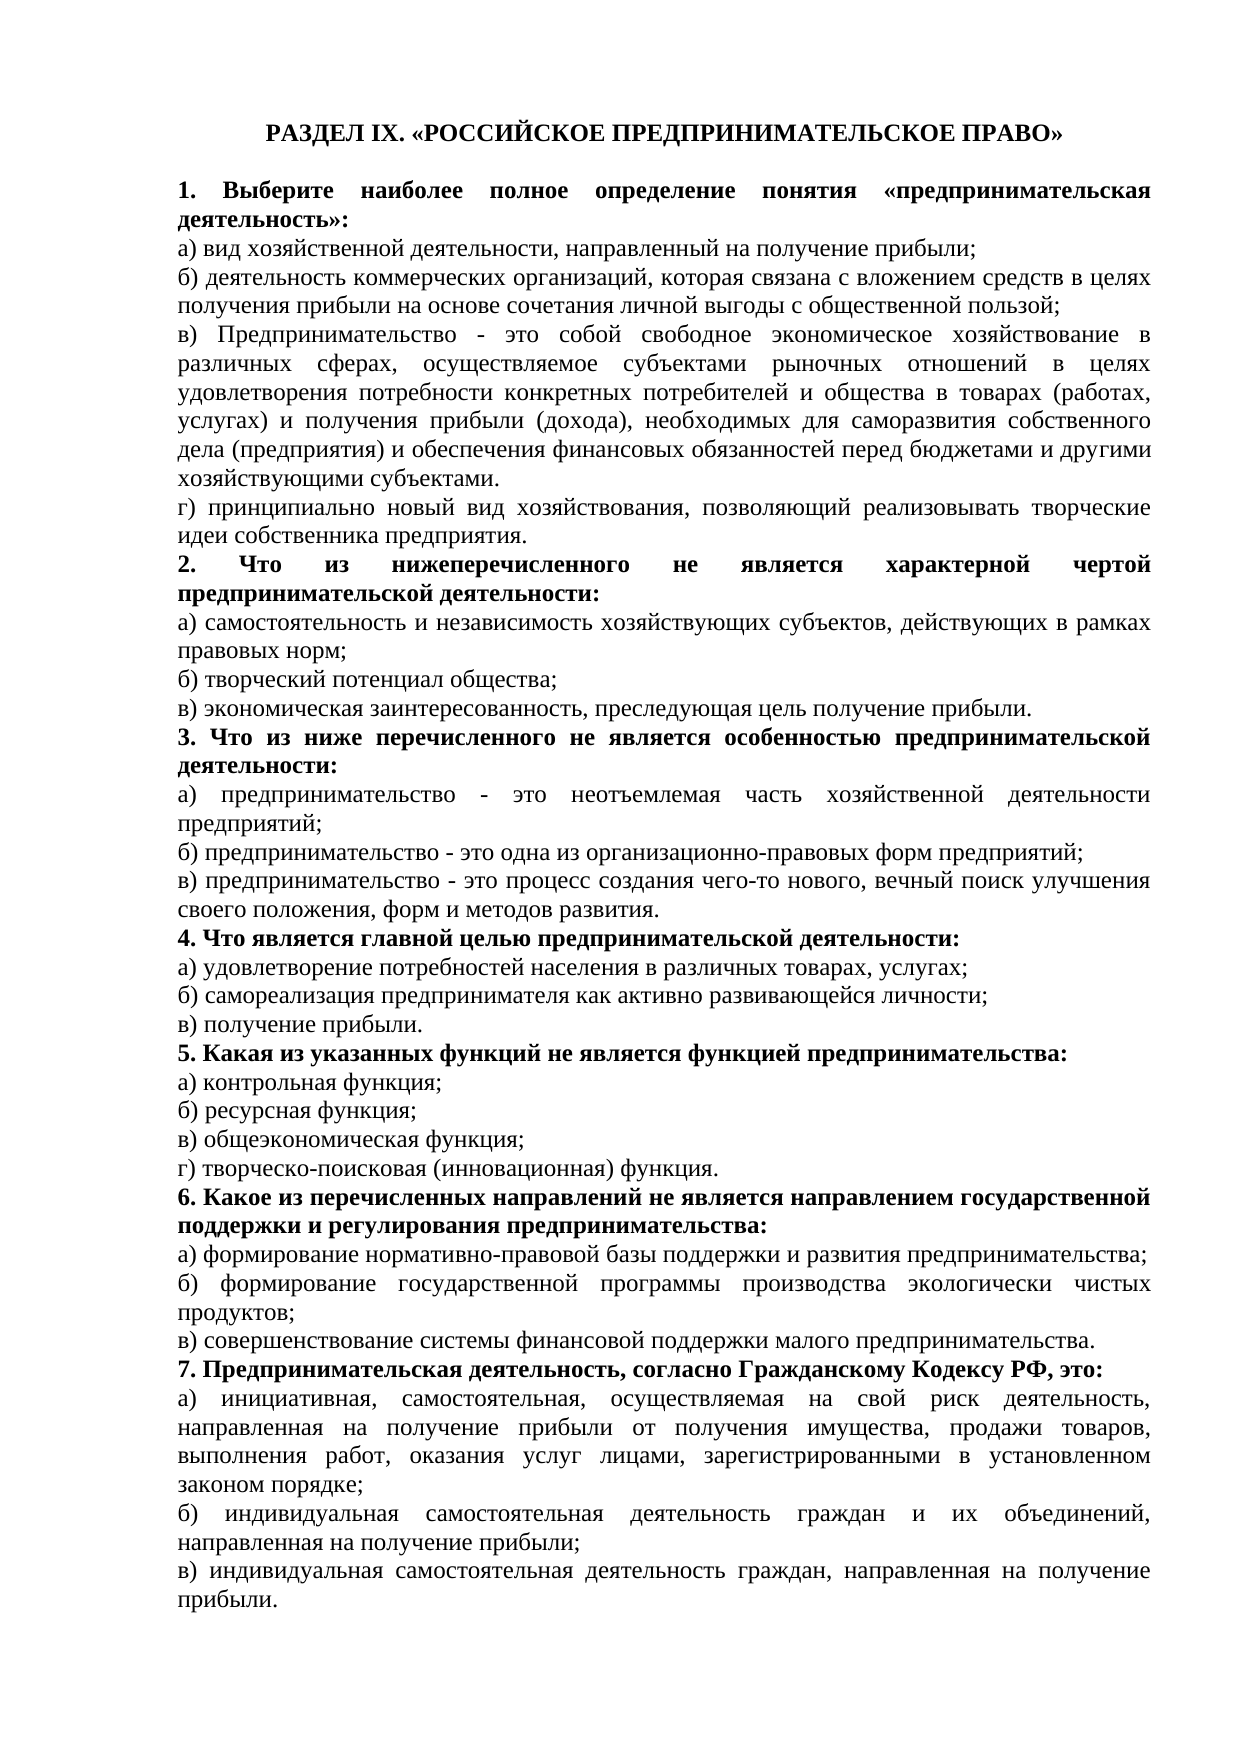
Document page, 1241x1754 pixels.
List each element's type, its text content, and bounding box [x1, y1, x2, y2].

text б) творческий потенциал общества; [177, 664, 1152, 693]
text в) получение прибыли. [177, 1009, 1152, 1038]
text а) удовлетворение потребностей населения в различных товарах, услугах; [177, 952, 1152, 981]
text 6. Какое из перечисленных направлений не является направлением государственной поддержки и регулирования предпринимательства: [177, 1182, 1152, 1239]
text 7. Предпринимательская деятельность, согласно Гражданскому Кодексу РФ, это: [177, 1354, 1152, 1383]
text а) самостоятельность и независимость хозяйствующих субъектов, действующих в рамках правовых норм; [177, 607, 1152, 664]
text в) совершенствование системы финансовой поддержки малого предпринимательства. [177, 1326, 1152, 1354]
text в) общеэкономическая функция; [177, 1124, 1152, 1153]
text а) контрольная функция; [177, 1067, 1152, 1096]
text 2. Что из нижеперечисленного не является характерной чертой предпринимательской деятельности: [177, 549, 1152, 607]
text 4. Что является главной целью предпринимательской деятельности: [177, 923, 1152, 952]
text в) Предпринимательство - это собой свободное экономическое хозяйствование в различных сферах, осуществляемое субъектами рыночных отношений в целях удовлетворения потребности конкретных потребителей и общества в товарах (работах, услугах) и получения прибыли (дохода), необходимых для саморазвития собственного дела (предприятия) и обеспечения финансовых обязанностей перед бюджетами и дру­гими хозяйствующими субъектами. [177, 319, 1152, 492]
text б) ресурсная функция; [177, 1096, 1152, 1124]
text б) предпринимательство - это одна из организационно-правовых форм предприятий; [177, 837, 1152, 866]
text а) вид хозяйственной деятельности, направленный на получение прибыли; [177, 233, 1152, 262]
text а) формирование нормативно-правовой базы поддержки и развития предпринимательства; [177, 1239, 1152, 1268]
text а) инициативная, самостоятельная, осуществляемая на свой риск деятельность, направленная на получение прибыли от получения имущества, продажи товаров, выполнения работ, оказания услуг лицами, зарегистрированными в установленном законом порядке; [177, 1383, 1152, 1498]
text 3. Что из ниже перечисленного не является особенностью предпринимательской деятельности: [177, 722, 1152, 779]
text в) экономическая заинтересованность, преследующая цель получение прибыли. [177, 693, 1152, 722]
text 5. Какая из указанных функций не является функцией предпринимательства: [177, 1038, 1152, 1067]
text б) индивидуальная самостоятельная деятельность граждан и их объединений, направленная на получение прибыли; [177, 1498, 1152, 1556]
text б) самореализация предпринимателя как активно развивающейся личности; [177, 981, 1152, 1009]
text г) принципиально новый вид хозяйствования, позволяющий реализовывать творческие идеи собственника предприятия. [177, 492, 1152, 549]
text 1. Выберите наиболее полное определение понятия «предпринимательская деятельность»: [177, 176, 1152, 233]
text РАЗДЕЛ IX. «РОССИЙСКОЕ ПРЕДПРИНИМАТЕЛЬСКОЕ ПРАВО» [177, 118, 1152, 147]
text б) формирование государственной программы производства экологически чистых продуктов; [177, 1268, 1152, 1326]
text в) предпринимательство - это процесс создания чего-то нового, вечный поиск улучшения своего положения, форм и методов развития. [177, 866, 1152, 923]
text а) предпринимательство - это неотъемлемая часть хозяйственной деятельности предприятий; [177, 779, 1152, 837]
text г) творческо-поисковая (инновационная) функция. [177, 1153, 1152, 1182]
text б) деятельность коммерческих организаций, которая связана с вложением средств в целях получения прибыли на основе сочетания личной выгоды с общественной пользой; [177, 262, 1152, 319]
text в) индивидуальная самостоятельная деятельность граждан, направленная на получение прибыли. [177, 1556, 1152, 1613]
